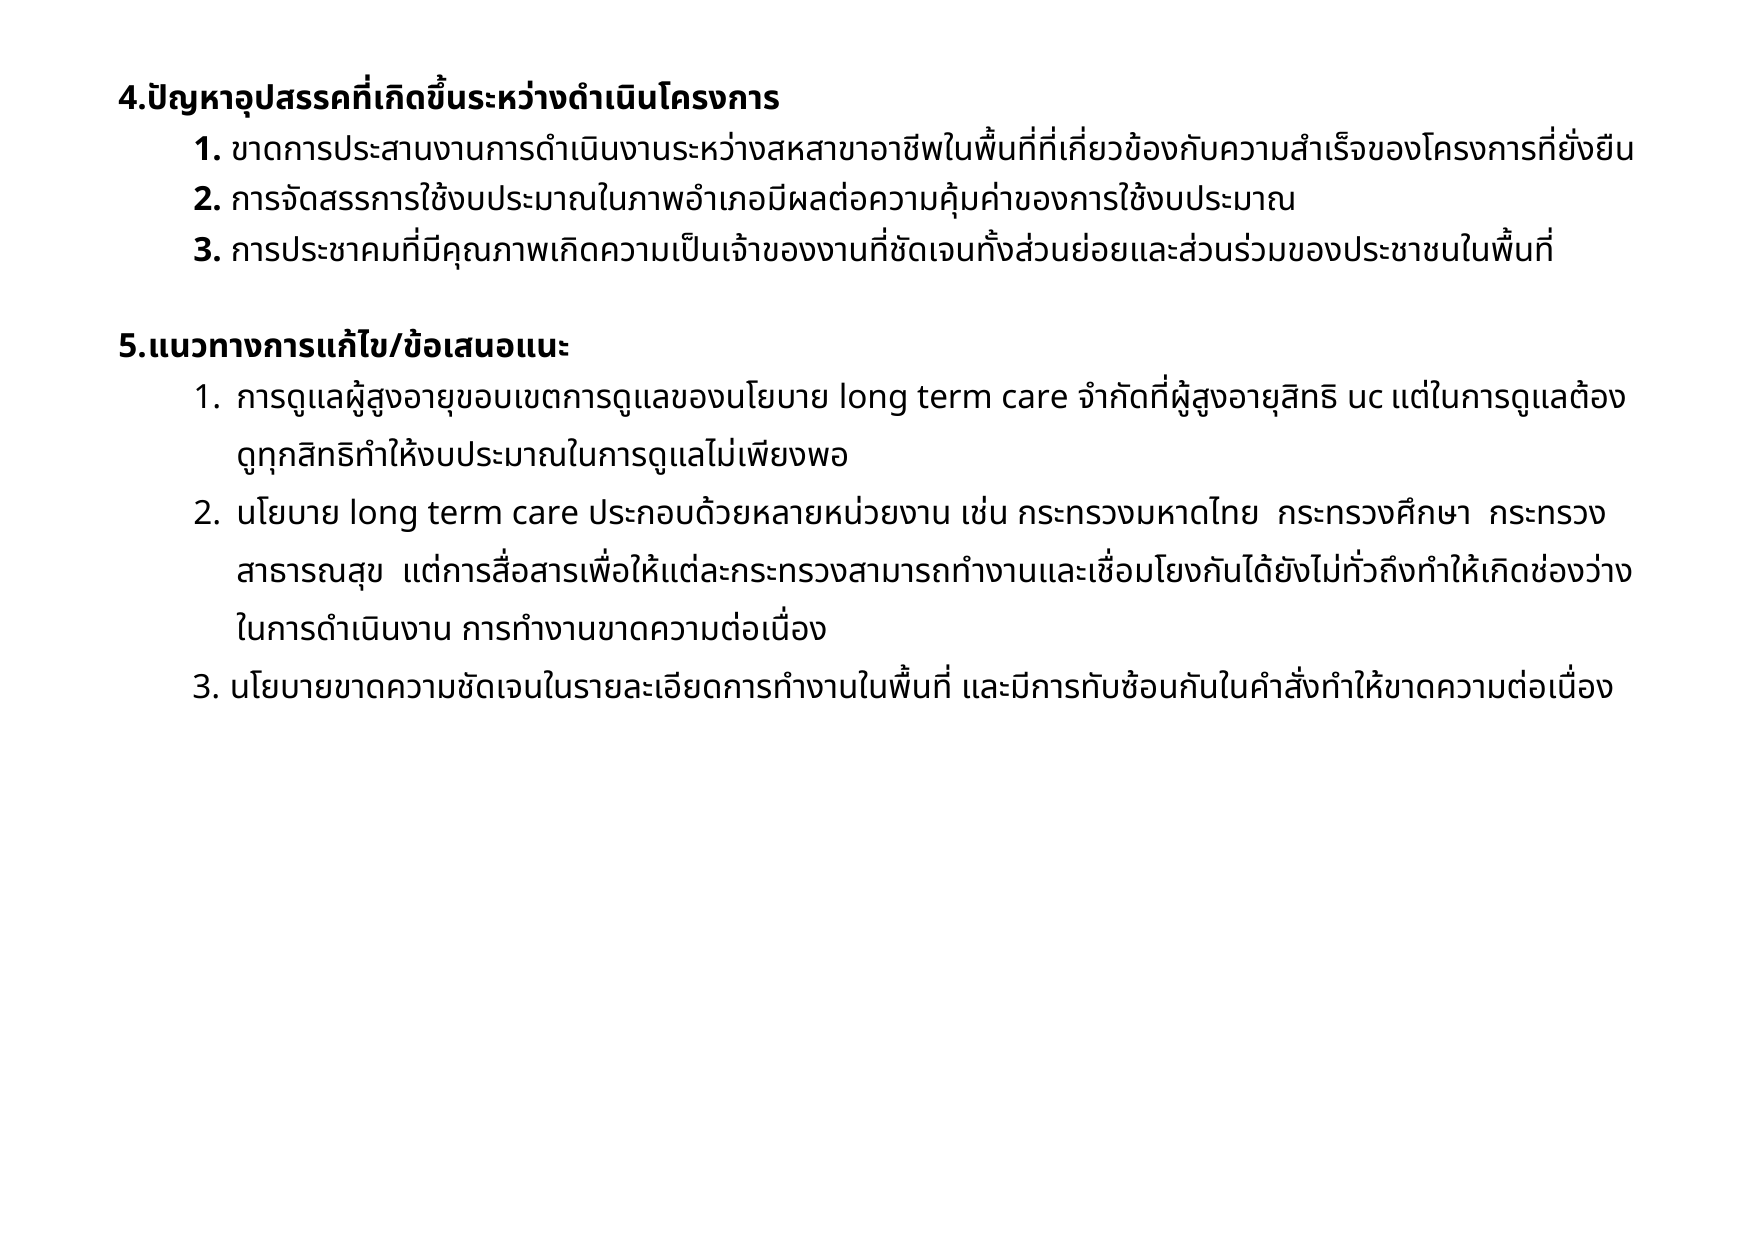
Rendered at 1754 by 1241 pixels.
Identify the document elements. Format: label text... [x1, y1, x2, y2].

list ขาดการประสานงานการดำเนินงานระหว่างสหสาขาอาชีพในพื้นที่ที่เกี่ยวข้องกับความสำเร็จของโครงการที่ยั่งยืน [193, 124, 1636, 175]
list การดูแลผู้สูงอายุขอบเขตการดูแลของนโยบาย long term care จำกัดที่ผู้สูงอายุสิทธิ ucแต่ในการดูแลต้องดูทุกสิทธิทำให้งบประมาณในการดูแลไม่เพียงพอ [193, 372, 1636, 481]
list แนวทางการแก้ไข/ข้อเสนอแนะ [118, 322, 1636, 372]
list การประชาคมที่มีคุณภาพเกิดความเป็นเจ้าของงานที่ชัดเจนทั้งส่วนย่อยและส่วนร่วมของประชาชนในพื้นที่ [193, 226, 1636, 276]
list การจัดสรรการใช้งบประมาณในภาพอำเภอมีผลต่อความคุ้มค่าของการใช้งบประมาณ [193, 175, 1636, 226]
list นโยบายขาดความชัดเจนในรายละเอียดการทำงานในพื้นที่ และมีการทับซ้อนกันในคำสั่งทำให้ขาดความต่อเนื่อง [192, 662, 1636, 713]
text 4.ปัญหาอุปสรรคที่เกิดขึ้นระหว่างดำเนินโครงการ [118, 74, 1636, 124]
list นโยบาย long term care ประกอบด้วยหลายหน่วยงาน เช่น กระทรวงมหาดไทย กระทรวงศึกษา กระทรวงสาธารณสุข แต่การสื่อสารเพื่อให้แต่ละกระทรวงสามารถทำงานและเชื่อมโยงกันได้ยังไม่ทั่วถึงทำให้เกิดช่องว่างในการดำเนินงาน การทำงานขาดความต่อเนื่อง [193, 488, 1636, 655]
